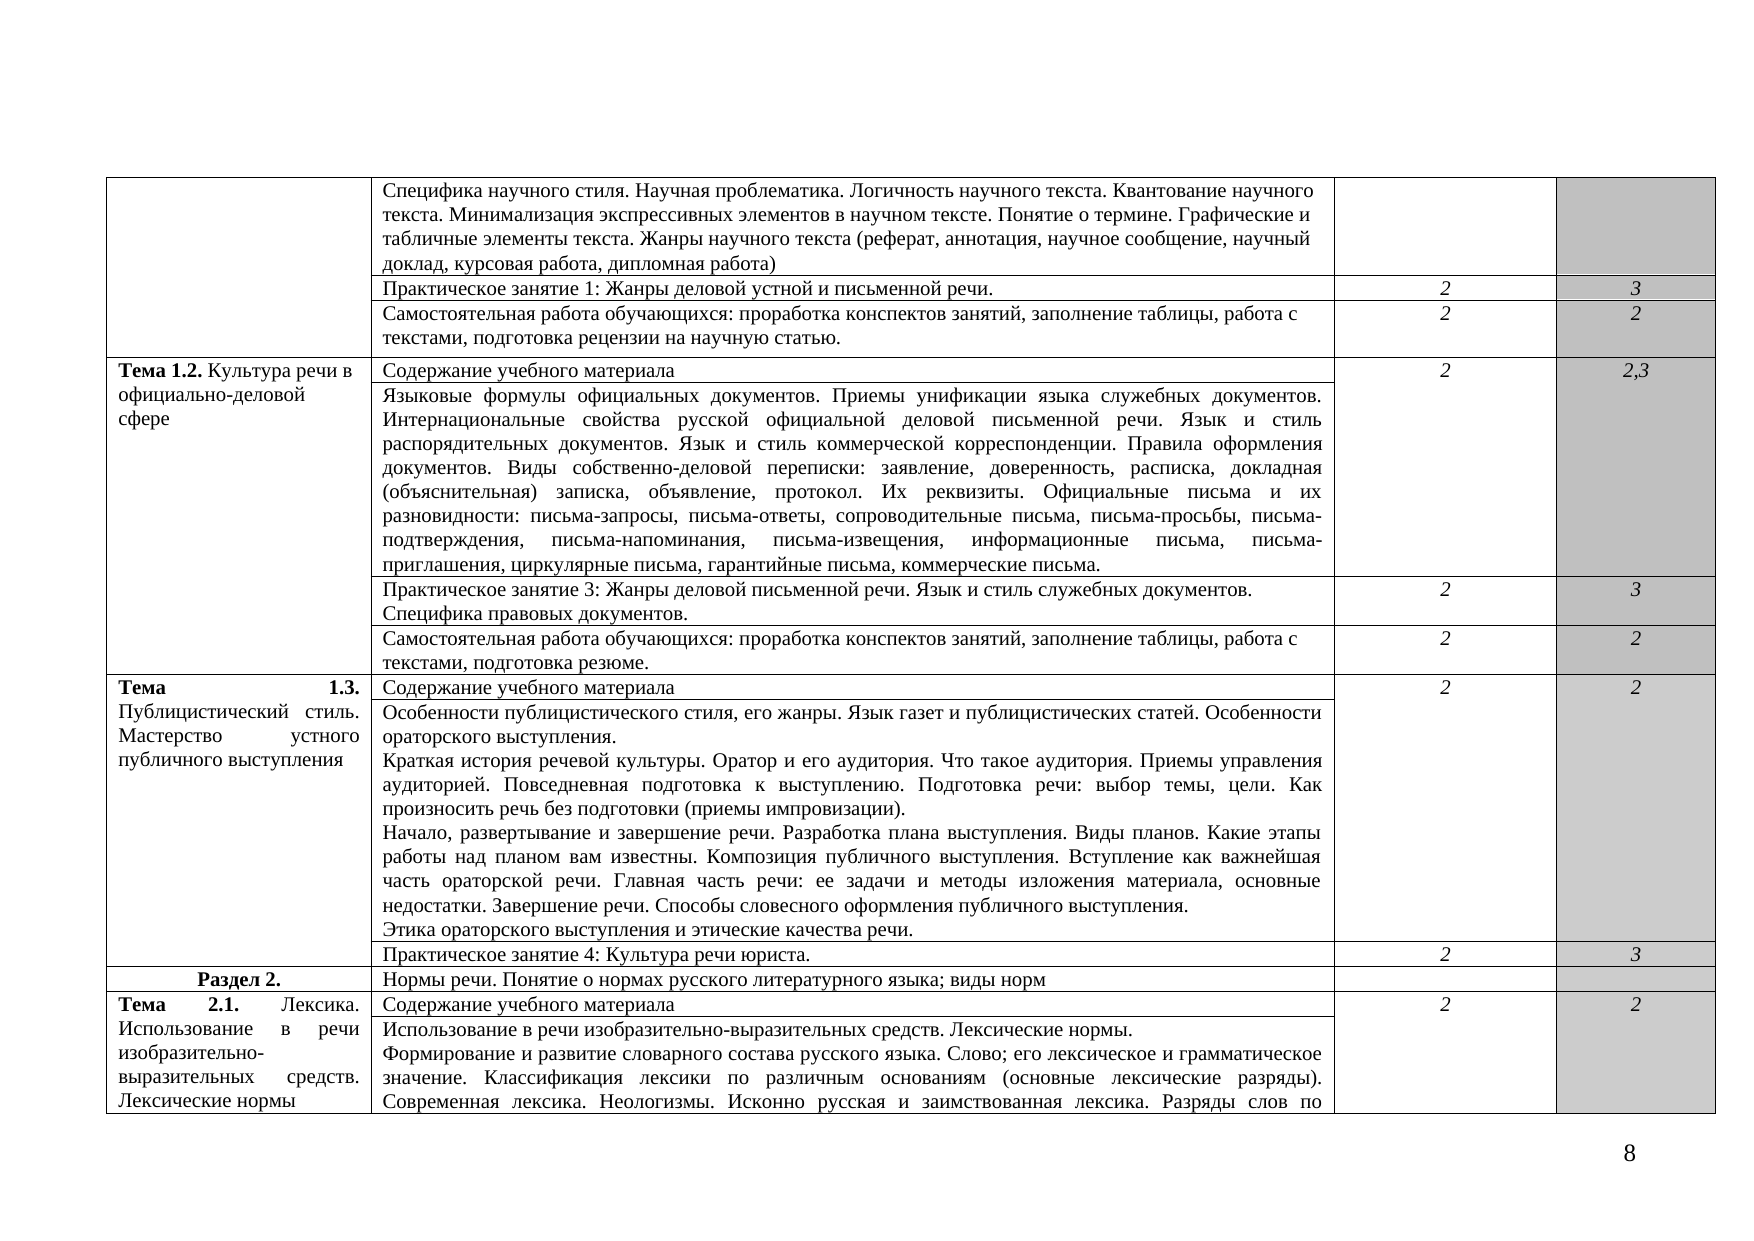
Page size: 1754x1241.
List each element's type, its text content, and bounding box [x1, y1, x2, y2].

table_cell [1557, 967, 1715, 991]
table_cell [372, 178, 1334, 274]
table_cell 2 [1557, 626, 1715, 674]
table_cell Содержание учебного материала [372, 675, 1334, 699]
table_cell Самостоятельная работа обучающихся: проработка конспектов занятий, заполнение таблицы, работа с текстами, подготовка резюме. [372, 626, 1334, 674]
table_cell Тема 2.1. Лексика. Использование в речи изобразительно-выразительных средств. Лексические нормы [107, 992, 371, 1113]
table_cell 2 [1557, 301, 1715, 357]
table_cell 2 [1335, 358, 1556, 576]
table_cell 3 [1557, 276, 1715, 299]
table_cell Тема 1.2. Культура речи в официально-деловой сфере [107, 358, 371, 674]
table_cell Практическое занятие 4: Культура речи юриста. [372, 942, 1334, 966]
table_cell 2 [1557, 675, 1715, 941]
table_cell Практическое занятие 1: Жанры деловой устной и письменной речи. [372, 276, 1334, 299]
table_cell Содержание учебного материала [372, 992, 1334, 1016]
table_cell [1335, 967, 1556, 991]
table_cell Нормы речи. Понятие о нормах русского литературного языка; виды норм [372, 967, 1334, 991]
table_cell 2 [1335, 675, 1556, 941]
table_cell 2 [1335, 301, 1556, 357]
table_cell 2 [1335, 626, 1556, 674]
table_cell Самостоятельная работа обучающихся: проработка конспектов занятий, заполнение таблицы, работа с текстами, подготовка рецензии на научную статью. [372, 301, 1334, 357]
table_cell 2 [1335, 577, 1556, 625]
table_cell Языковые формулы официальных документов. Приемы унификации языка служебных документов. Интернациональные свойства русской официальной деловой письменной речи. Язык и стиль распорядительных документов. Язык и стиль коммерческой корреспонденции. Правила оформления документов. Виды собственно-деловой переписки: заявление, доверенность, расписка, докладная (объяснительная) записка, объявление, протокол. Их реквизиты. Официальные письма и их разновидности: письма-запросы, письма-ответы, сопроводительные письма, письма-просьбы, письма-подтверждения, письма-напоминания, письма-извещения, информационные письма, письма-приглашения, циркулярные письма, гарантийные письма, коммерческие письма. [372, 383, 1334, 576]
table_cell 3 [1557, 942, 1715, 966]
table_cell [372, 1017, 1334, 1113]
table_cell Практическое занятие 3: Жанры деловой письменной речи. Язык и стиль служебных документов. Специфика правовых документов. [372, 577, 1334, 625]
table_cell 2 [1335, 942, 1556, 966]
table_cell 2 [1335, 276, 1556, 299]
table_cell 2 [1335, 992, 1556, 1113]
table_cell 3 [1557, 577, 1715, 625]
table_cell Раздел 2. [107, 967, 371, 991]
table_cell Тема 1.3. Публицистический стиль. Мастерство устного публичного выступления [107, 675, 371, 966]
table_cell 2 [1557, 992, 1715, 1113]
table_cell Содержание учебного материала [372, 358, 1334, 382]
table_cell Особенности публицистического стиля, его жанры. Язык газет и публицистических статей. Особенности ораторского выступления. Краткая история речевой культуры. Оратор и его аудитория. Что такое аудитория. Приемы управления аудиторией. Повседневная подготовка к выступлению. Подготовка речи: выбор темы, цели. Как произносить речь без подготовки (приемы импровизации). Начало, развертывание и завершение речи. Разработка плана выступления. Виды планов. Какие этапы работы над планом вам известны. Композиция публичного выступления. Вступление как важнейшая часть ораторской речи. Главная часть речи: ее задачи и методы изложения материала, основные недостатки. Завершение речи. Способы словесного оформления публичного выступления. Этика ораторского выступления и этические качества речи. [372, 700, 1334, 941]
table_cell 2,3 [1557, 358, 1715, 576]
